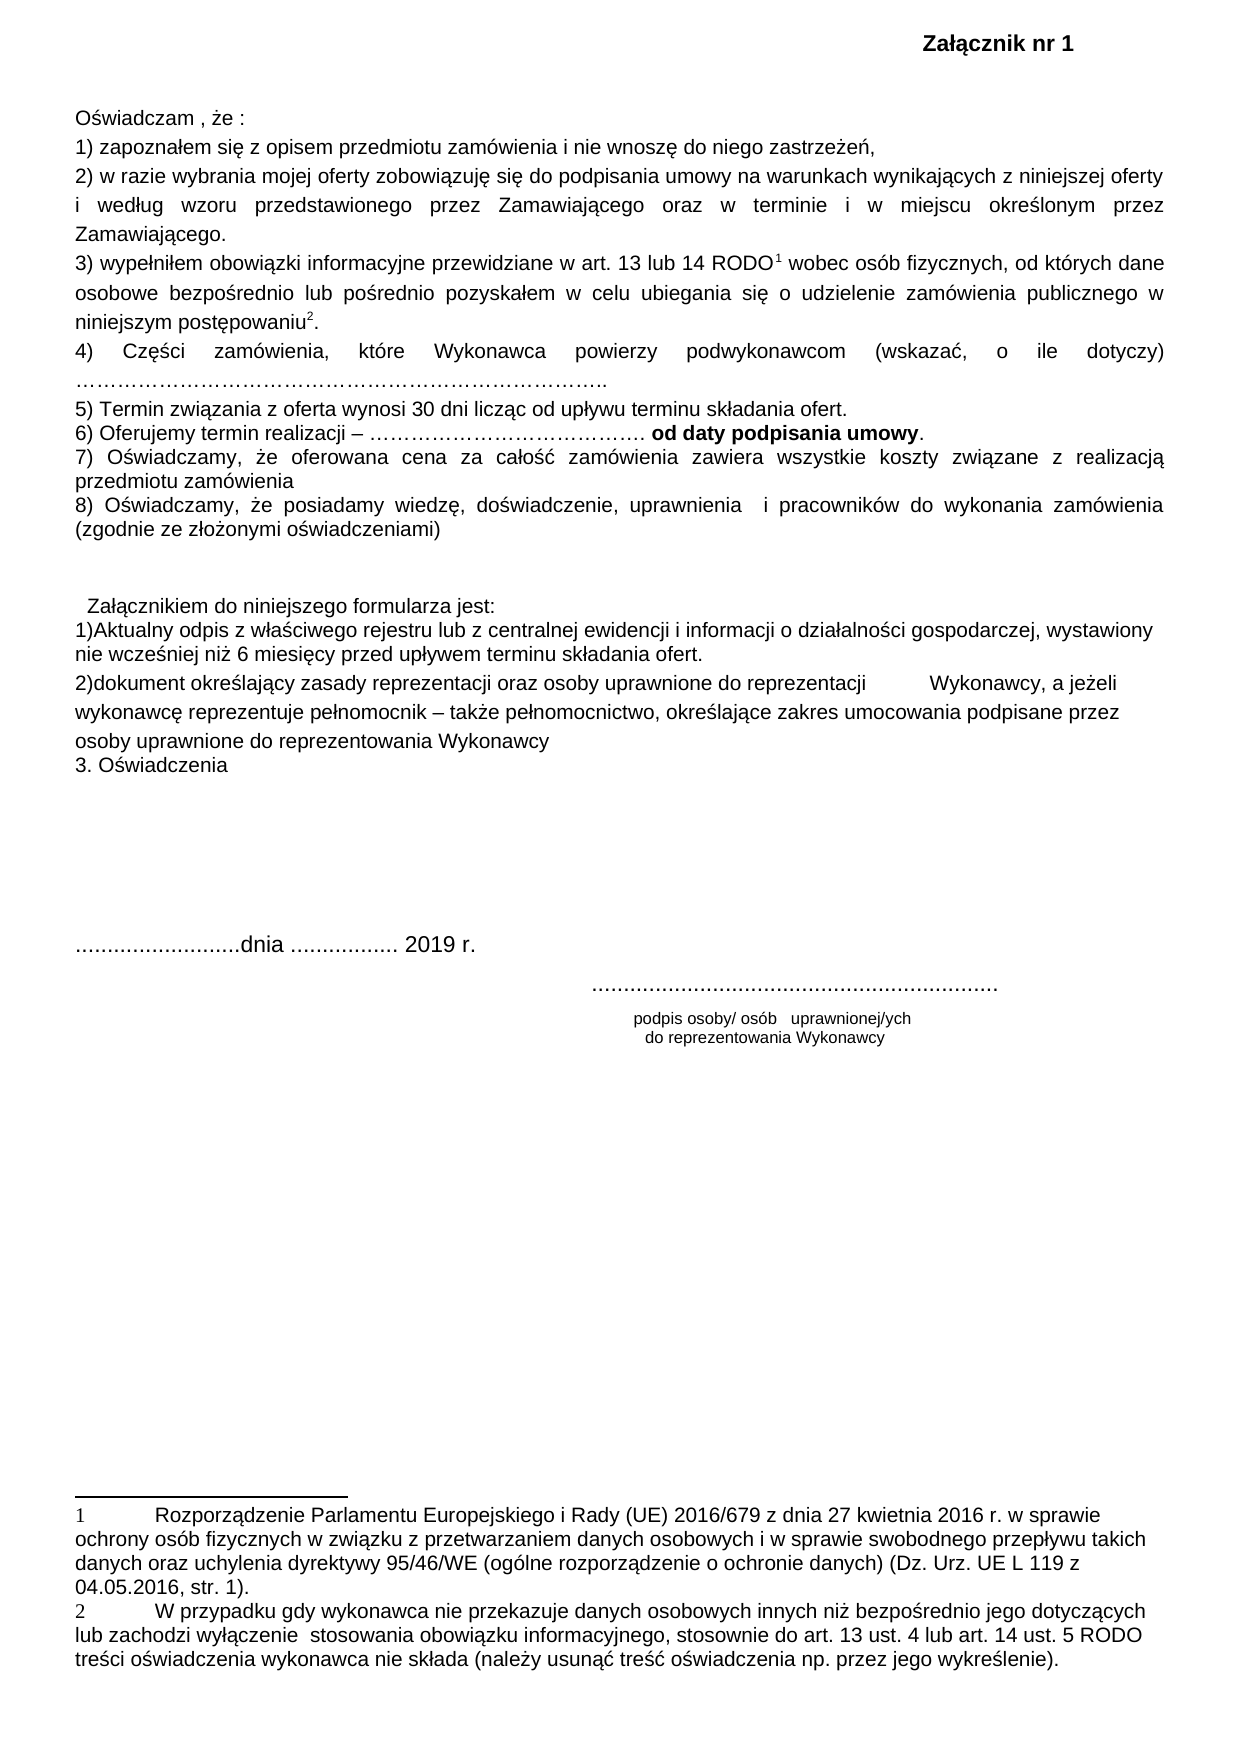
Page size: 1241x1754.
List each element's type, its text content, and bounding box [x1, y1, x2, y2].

text podpis osoby/ osób uprawnionej/ych [75, 1009, 1165, 1028]
text 4) Części zamówienia, które Wykonawca powierzy podwykonawcom (wskazać, o ile dotyczy) ………………………………………………………………….. [75, 333, 1165, 392]
text 3. Oświadczenia [75, 753, 1165, 777]
text 8) Oświadczamy, że posiadamy wiedzę, doświadczenie, uprawnienia i pracowników do wykonania zamówienia (zgodnie ze złożonymi oświadczeniami) [75, 493, 1165, 541]
text ................................................................ [591, 970, 1165, 996]
text 2)dokument określający zasady reprezentacji oraz osoby uprawnione do reprezentacji Wykonawcy, a jeżeli wykonawcę reprezentuje pełnomocnik – także pełnomocnictwo, określające zakres umocowania podpisane przez osoby uprawnione do reprezentowania Wykonawcy [75, 666, 1165, 753]
text 6) Oferujemy termin realizacji – …………………………………. od daty podpisania umowy. [75, 421, 1165, 445]
text ..........................dnia ................. 2019 r. [75, 931, 1165, 957]
text Załącznikiem do niniejszego formularza jest: [87, 589, 1165, 618]
text Oświadczam , że : [75, 56, 1165, 129]
text do reprezentowania Wykonawcy [75, 1028, 1165, 1047]
text 1)Aktualny odpis z właściwego rejestru lub z centralnej ewidencji i informacji o działalności gospodarczej, wystawiony nie wcześniej niż 6 miesięcy przed upływem terminu składania ofert. [75, 618, 1165, 666]
text 5) Termin związania z oferta wynosi 30 dni licząc od upływu terminu składania ofert. [75, 392, 1165, 421]
text 2) w razie wybrania mojej oferty zobowiązuję się do podpisania umowy na warunkach wynikających z niniejszej oferty i według wzoru przedstawionego przez Zamawiającego oraz w terminie i w miejscu określonym przez Zamawiającego. [75, 158, 1165, 246]
text 3) wypełniłem obowiązki informacyjne przewidziane w art. 13 lub 14 RODO wobec osób fizycznych, od których dane osobowe bezpośrednio lub pośrednio pozyskałem w celu ubiegania się o udzielenie zamówienia publicznego w niniejszym postępowaniu. [75, 246, 1165, 333]
text 7) Oświadczamy, że oferowana cena za całość zamówienia zawiera wszystkie koszty związane z realizacją przedmiotu zamówienia [75, 445, 1165, 493]
text 1) zapoznałem się z opisem przedmiotu zamówienia i nie wnoszę do niego zastrzeżeń, [75, 129, 1165, 158]
